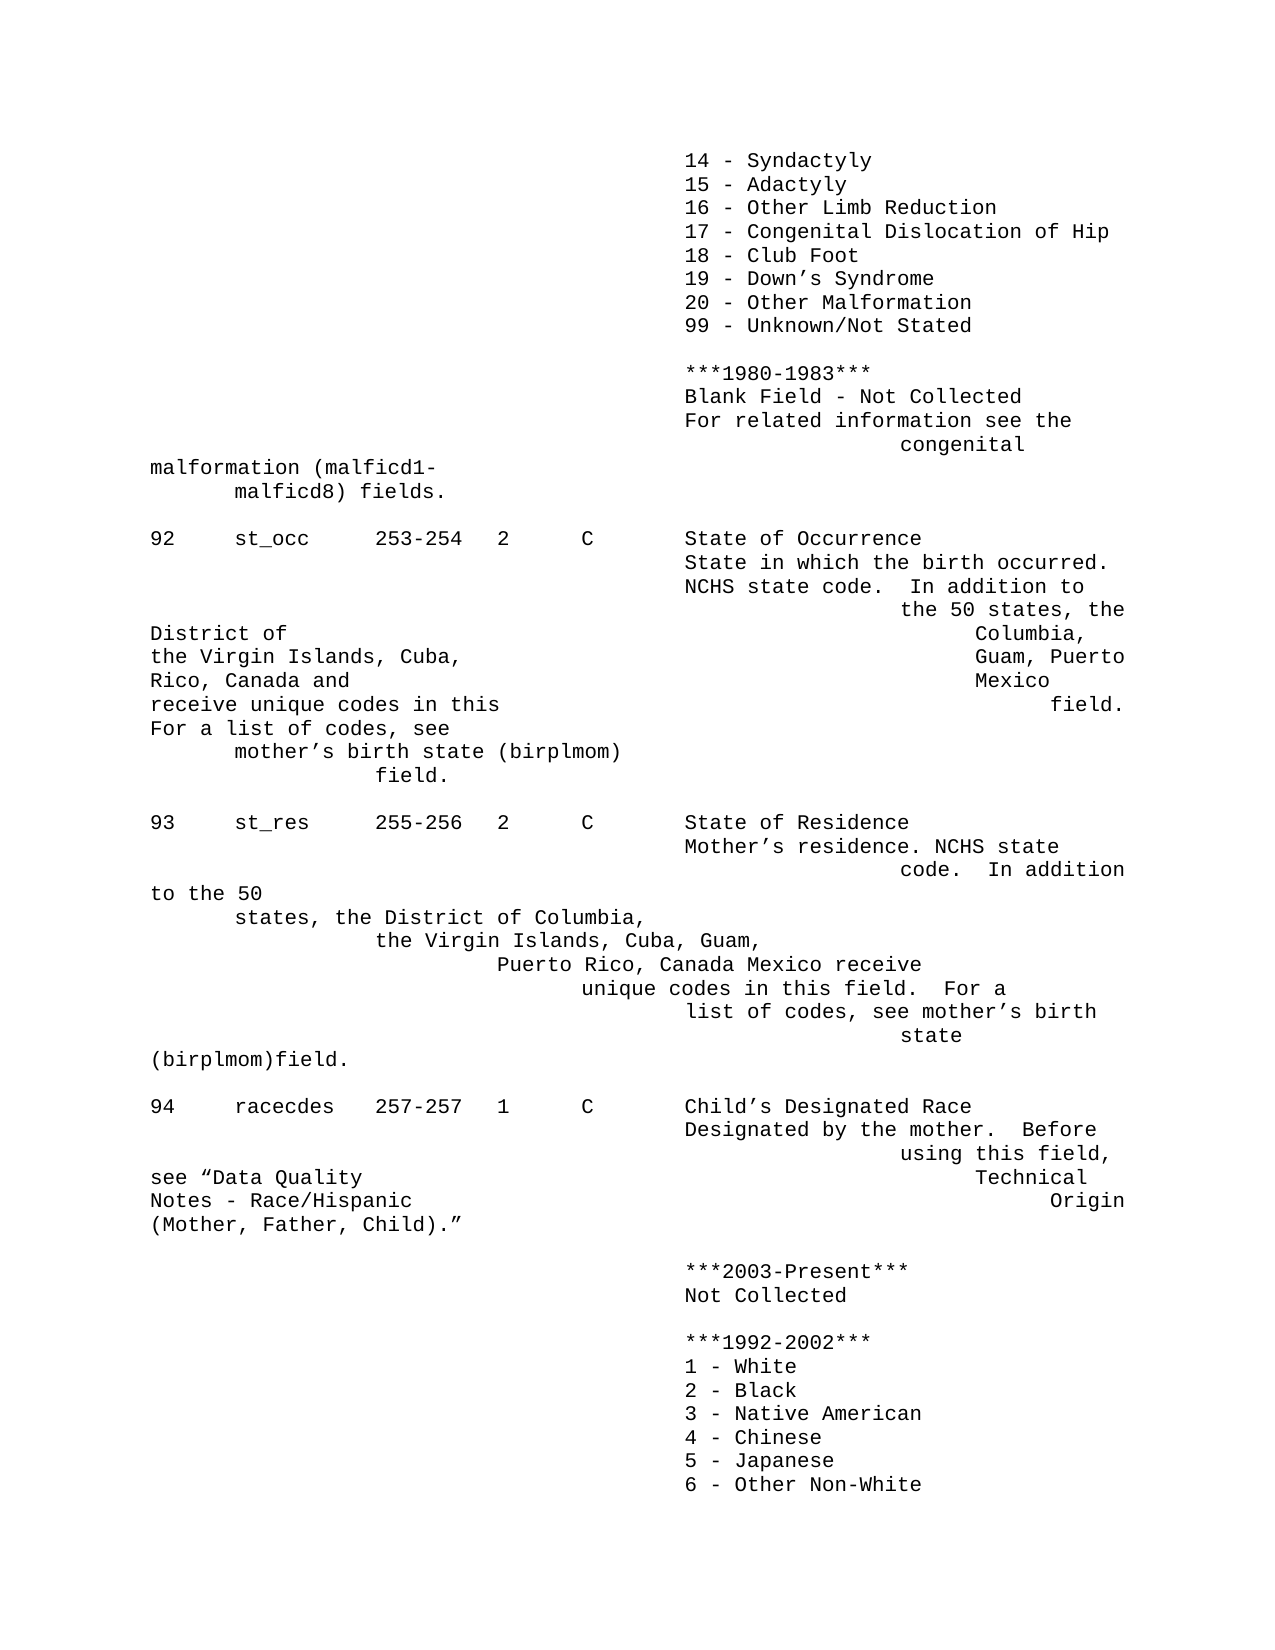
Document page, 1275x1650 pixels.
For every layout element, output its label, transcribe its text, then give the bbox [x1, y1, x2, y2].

text 1 - White [150, 1356, 1125, 1379]
text 99 - Unknown/Not Stated [150, 316, 1125, 339]
text 18 - Club Foot [150, 244, 1125, 268]
text 3 - Native American [150, 1403, 1125, 1427]
text 92 st_occ 253-254 2 C State of Occurrence [150, 528, 1125, 552]
text 5 - Japanese [150, 1451, 1125, 1474]
text 20 - Other Malformation [150, 292, 1125, 316]
text ***1980-1983*** [150, 363, 1125, 386]
text ***2003-Present*** [150, 1261, 1125, 1285]
text 19 - Down’s Syndrome [150, 268, 1125, 292]
text 6 - Other Non-White [150, 1474, 1125, 1498]
text Designated by the mother. Before using this field, see “Data Quality Technical Notes - Race/Hispanic Origin (Mother, Father, Child).” [150, 1119, 1125, 1238]
text For related information see the congenital malformation (malficd1- malficd8) fields. [150, 410, 1125, 505]
text 14 - Syndactyly [150, 150, 1125, 174]
text Mother’s residence. NCHS state code. In addition to the 50 states, the , the Virgin Islands, , Guam, Puerto Rico, Canada Mexico receive unique codes in this field. For a list of codes, see mother’s birth state (birplmom)field. [150, 836, 1125, 1072]
text State in which the birth occurred. NCHS state code. In addition to the 50 states, the , the Virgin Islands, , Guam, , and receive unique codes in this field. For a list of codes, see mother’s birth state (birplmom) field. [150, 552, 1125, 788]
text 15 - Adactyly [150, 174, 1125, 197]
text 4 - Chinese [150, 1427, 1125, 1451]
text Not Collected [150, 1285, 1125, 1309]
text ***1992-2002*** [150, 1332, 1125, 1356]
text 93 st_res 255-256 2 C State of Residence [150, 812, 1125, 836]
text 94 racecdes 257-257 1 C Child’s Designated Race [150, 1096, 1125, 1119]
text 17 - Congenital Dislocation of Hip [150, 221, 1125, 244]
text Blank Field - Not Collected [150, 386, 1125, 410]
text 2 - Black [150, 1379, 1125, 1403]
text 16 - Other Limb Reduction [150, 197, 1125, 221]
